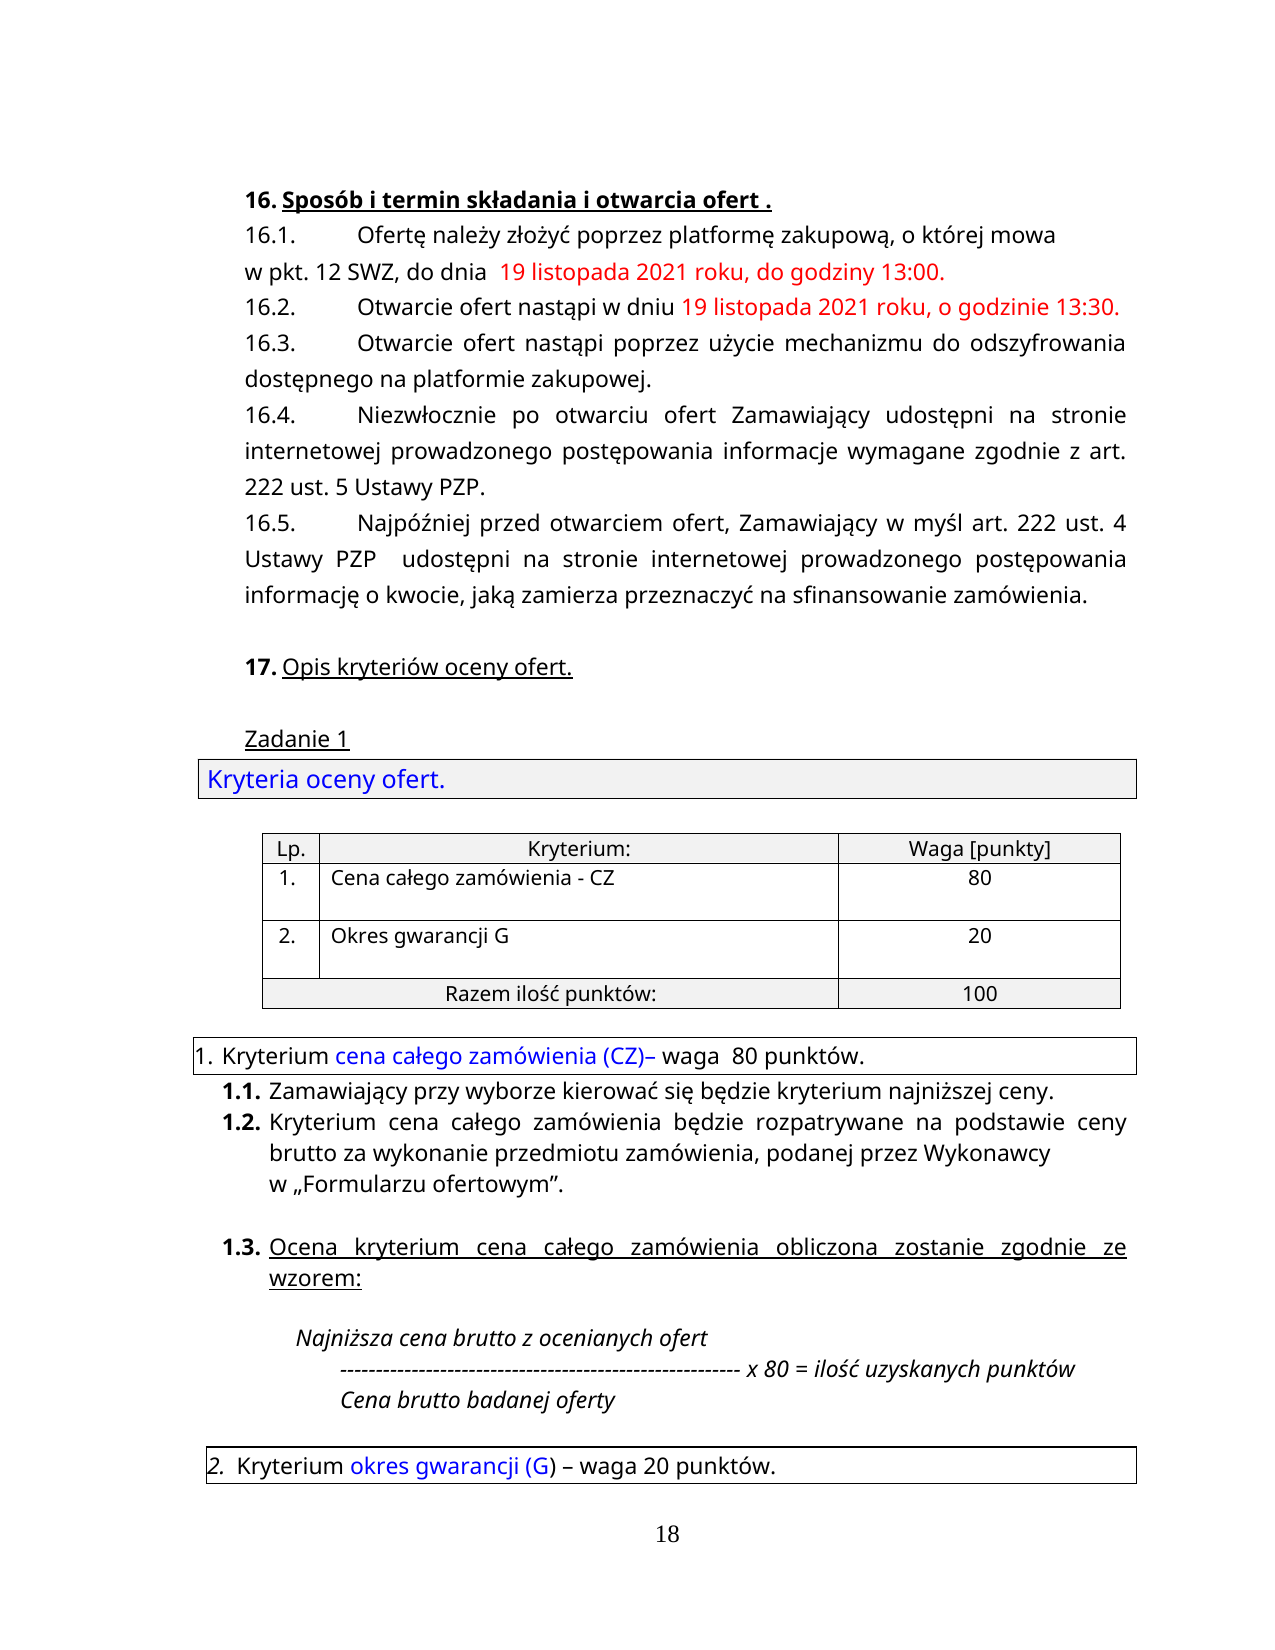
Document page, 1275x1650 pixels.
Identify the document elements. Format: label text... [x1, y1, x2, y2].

table_cell Cena całego zamówienia - CZ [320, 864, 838, 920]
table_cell 80 [839, 864, 1120, 920]
table_header Waga [punkty] [839, 834, 1120, 862]
text 17. Opis kryteriów oceny ofert. [244, 651, 1127, 682]
table_header Lp. [263, 834, 319, 862]
text 16.1. Ofertę należy złożyć poprzez platformę zakupową, o której mowa w pkt. 12 SWZ, do dnia 19 listopada 2021 roku, do godziny 13:00. [244, 219, 1127, 287]
list Kryterium cena całego zamówienia będzie rozpatrywane na podstawie ceny brutto za wykonanie przedmiotu zamówienia, podanej przez Wykonawcy w „Formularzu ofertowym”. [222, 1106, 1127, 1200]
list Kryterium okres gwarancji (G) – waga 20 punktów. [207, 1448, 1136, 1483]
list Ocena kryterium cena całego zamówienia obliczona zostanie zgodnie ze wzorem: [222, 1231, 1127, 1293]
table_cell [263, 864, 319, 920]
table_cell [263, 921, 319, 978]
text 16.5. Najpóźniej przed otwarciem ofert, Zamawiający w myśl art. 222 ust. 4 Ustawy PZP udostępni na stronie internetowej prowadzonego postępowania informację o kwocie, jaką zamierza przeznaczyć na sfinansowanie zamówienia. [244, 507, 1127, 610]
text Kryteria oceny ofert. [199, 760, 1136, 798]
table_cell Razem ilość punktów: [263, 979, 838, 1008]
table_cell 20 [839, 921, 1120, 978]
text Najniższa cena brutto z ocenianych ofert [295, 1321, 1127, 1353]
text 16.3. Otwarcie ofert nastąpi poprzez użycie mechanizmu do odszyfrowania dostępnego na platformie zakupowej. [244, 327, 1127, 394]
table_cell Okres gwarancji G [320, 921, 838, 978]
text 16.4. Niezwłocznie po otwarciu ofert Zamawiający udostępni na stronie internetowej prowadzonego postępowania informacje wymagane zgodnie z art. 222 ust. 5 Ustawy PZP. [244, 399, 1127, 502]
list Zamawiający przy wyborze kierować się będzie kryterium najniższej ceny. [222, 1075, 1127, 1106]
text -------------------------------------------------------- x 80 = ilość uzyskanych punktów [295, 1353, 1127, 1384]
text Cena brutto badanej oferty [295, 1384, 1127, 1415]
text 16.2. Otwarcie ofert nastąpi w dniu 19 listopada 2021 roku, o godzinie 13:30. [244, 291, 1127, 323]
text Zadanie 1 [244, 723, 1127, 754]
table_cell 100 [839, 979, 1120, 1008]
list Kryterium cena całego zamówienia (CZ)– waga 80 punktów. [194, 1038, 1136, 1074]
table_header Kryterium: [320, 834, 838, 862]
text 16. Sposób i termin składania i otwarcia ofert . [244, 183, 1127, 215]
